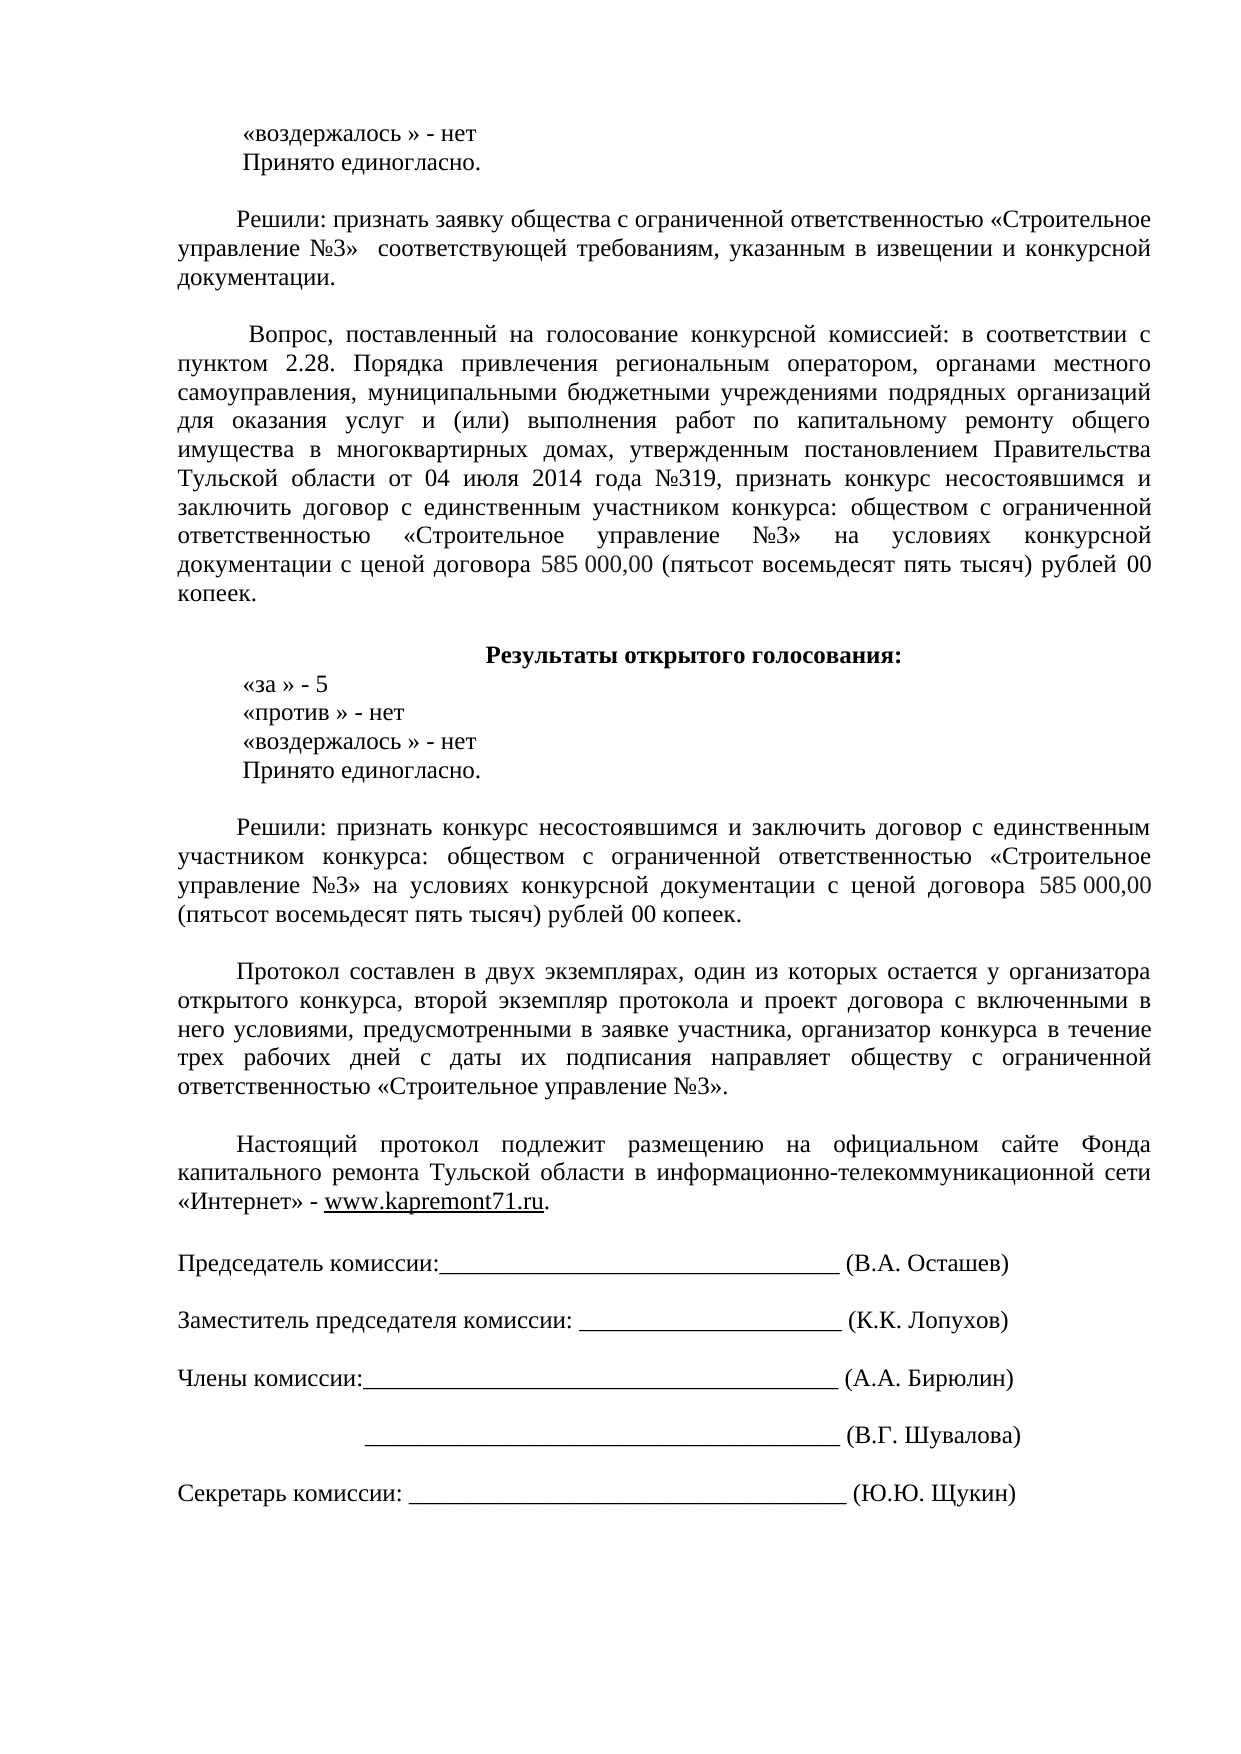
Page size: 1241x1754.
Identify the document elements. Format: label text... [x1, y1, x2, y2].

text «воздержалось » - нет [236, 118, 1152, 147]
text Председатель комиссии:________________________________ (В.А. Осташев) [177, 1248, 1152, 1277]
text Секретарь комиссии: ___________________________________ (Ю.Ю. Щукин) [177, 1478, 1152, 1507]
text ______________________________________ (В.Г. Шувалова) [177, 1420, 1152, 1449]
text Принято единогласно. [236, 147, 1152, 176]
text Вопрос, поставленный на голосование конкурсной комиссией: в соответствии с пунктом 2.28. Порядка привлечения региональным оператором, органами местного самоуправления, муниципальными бюджетными учреждениями подрядных организаций для оказания услуг и (или) выполнения работ по капитальному ремонту общего имущества в многоквартирных домах, утвержденным постановлением Правительства Тульской области от 04 июля 2014 года №319, признать конкурс несостоявшимся и заключить договор с единственным участником конкурса: обществом с ограниченной ответственностью «Строительное управление №3» на условиях конкурсной документации с ценой договора 585 000,00 (пятьсот восемьдесят пять тысяч) рублей 00 копеек. [177, 319, 1152, 607]
text Протокол составлен в двух экземплярах, один из которых остается у организатора открытого конкурса, второй экземпляр протокола и проект договора с включенными в него условиями, предусмотренными в заявке участника, организатор конкурса в течение трех рабочих дней с даты их подписания направляет обществу с ограниченной ответственностью «Строительное управление №3». [177, 956, 1152, 1100]
text «воздержалось » - нет [236, 726, 1152, 755]
text Члены комиссии:______________________________________ (А.А. Бирюлин) [177, 1363, 1152, 1392]
text Настоящий протокол подлежит размещению на официальном сайте Фонда капитального ремонта Тульской области в информационно-телекоммуникационной сети «Интернет» - www.kapremont71.ru. [177, 1129, 1152, 1215]
text «против » - нет [236, 697, 1152, 726]
text Решили: признать заявку общества с ограниченной ответственностью «Строительное управление №3» соответствующей требованиям, указанным в извещении и конкурсной документации. [177, 204, 1152, 291]
list Результаты открытого голосования: [236, 640, 1152, 669]
text Принято единогласно. [236, 755, 1152, 784]
text Решили: признать конкурс несостоявшимся и заключить договор с единственным участником конкурса: обществом с ограниченной ответственностью «Строительное управление №3» на условиях конкурсной документации с ценой договора 585 000,00 (пятьсот восемьдесят пять тысяч) рублей 00 копеек. [177, 812, 1152, 927]
text Заместитель председателя комиссии: _____________________ (К.К. Лопухов) [177, 1305, 1152, 1334]
text «за » - 5 [236, 669, 1152, 697]
